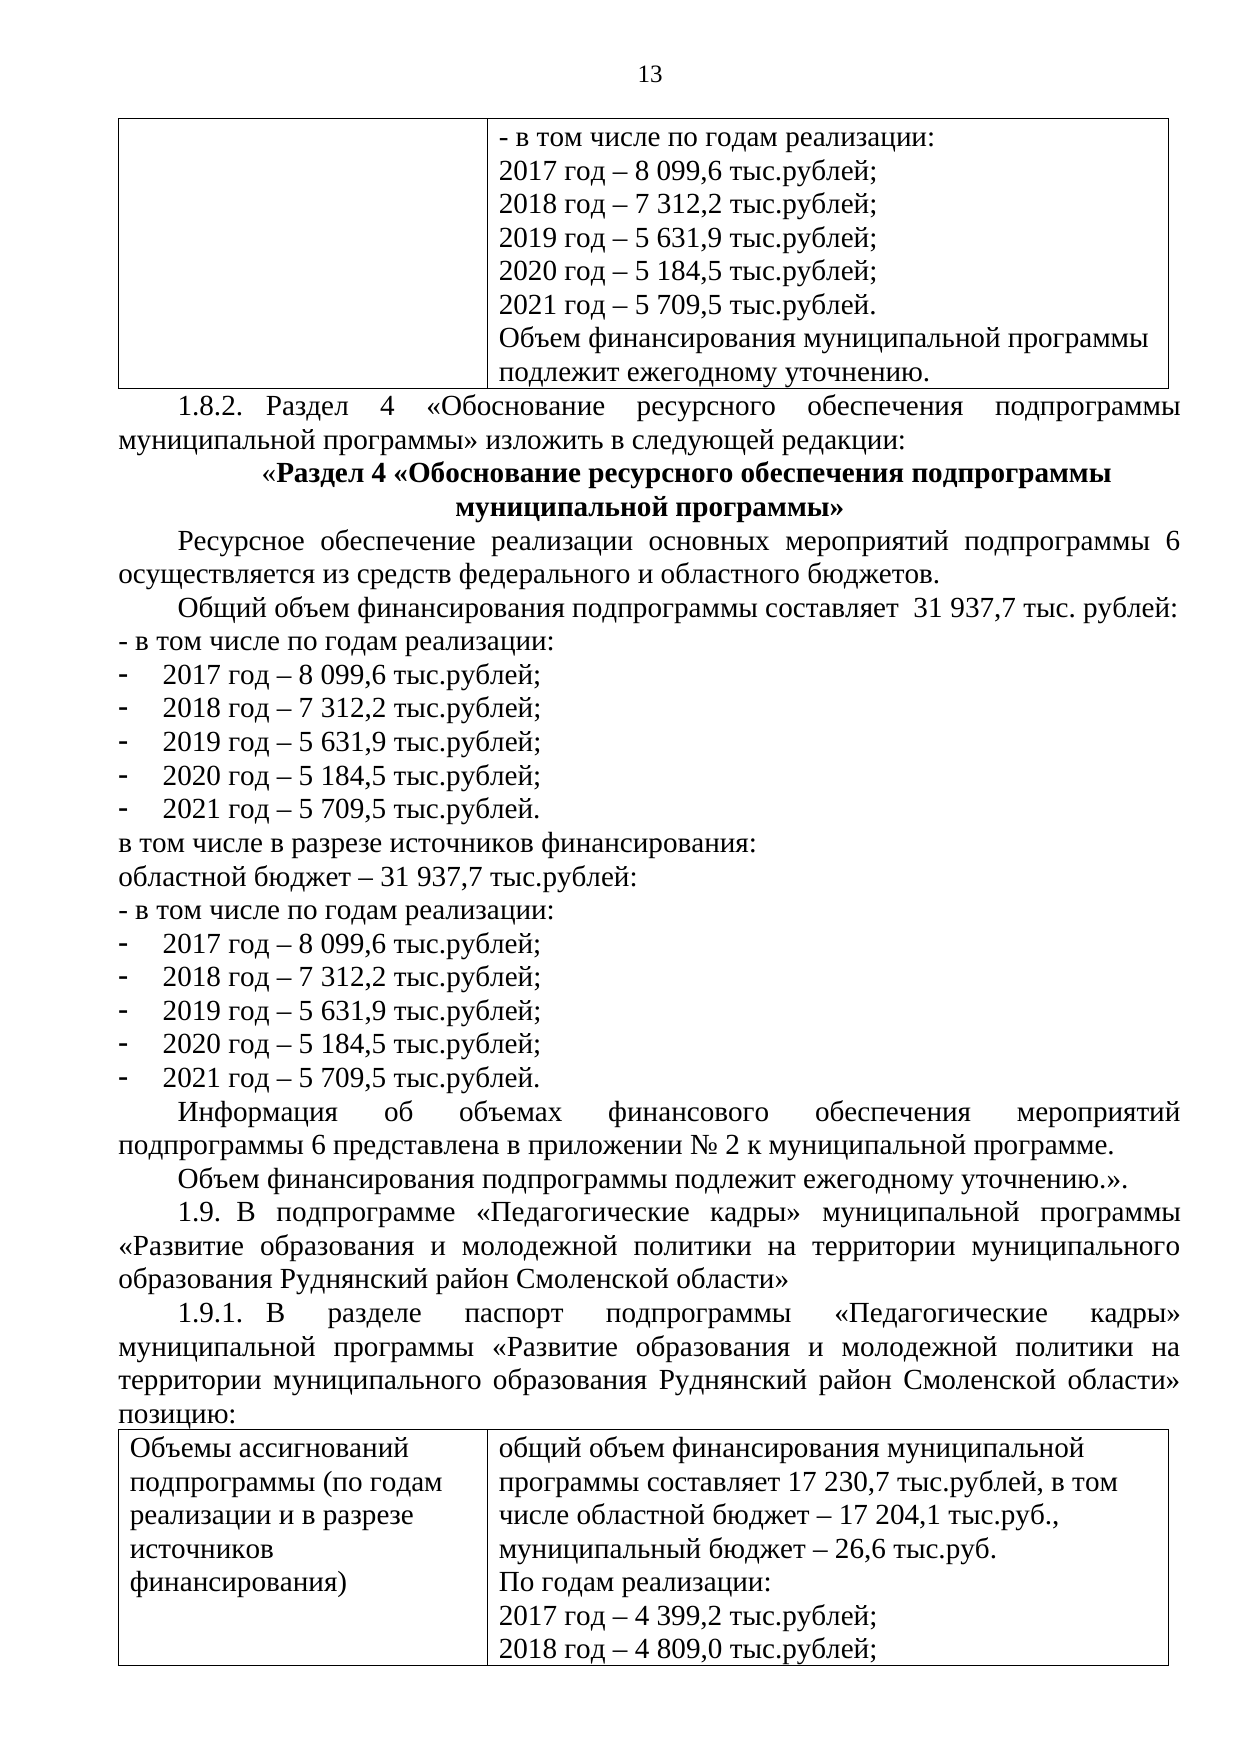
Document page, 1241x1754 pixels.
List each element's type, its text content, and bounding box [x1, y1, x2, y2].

text «Раздел 4 «Обоснование ресурсного обеспечения подпрограммы муниципальной программы» [118, 456, 1181, 523]
list 2017 год – 8 099,6 тыс.рублей; [118, 657, 1181, 691]
text Объем финансирования подпрограммы подлежит ежегодному уточнению.». [118, 1161, 1181, 1194]
list Раздел 4 «Обоснование ресурсного обеспечения подпрограммы муниципальной программы» изложить в следующей редакции: [118, 388, 1181, 456]
list 2018 год – 7 312,2 тыс.рублей; [118, 959, 1181, 993]
list 2020 год – 5 184,5 тыс.рублей; [118, 758, 1181, 791]
list 2017 год – 8 099,6 тыс.рублей; [118, 926, 1181, 959]
list В разделе паспорт подпрограммы «Педагогические кадры» муниципальной программы «Развитие образования и молодежной политики на территории муниципального образования Руднянский район Смоленской области» позицию: [118, 1295, 1181, 1429]
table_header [488, 1430, 1168, 1665]
text - в том числе по годам реализации: [118, 623, 1181, 657]
text в том числе в разрезе источников финансирования: [118, 825, 1181, 859]
text Общий объем финансирования подпрограммы составляет 31 937,7 тыс. рублей: [118, 590, 1181, 623]
text - в том числе по годам реализации: [118, 892, 1181, 926]
list 2018 год – 7 312,2 тыс.рублей; [118, 691, 1181, 724]
list 2019 год – 5 631,9 тыс.рублей; [118, 993, 1181, 1027]
text Ресурсное обеспечение реализации основных мероприятий подпрограммы 6 осуществляется из средств федерального и областного бюджетов. [118, 523, 1181, 590]
list 2020 год – 5 184,5 тыс.рублей; [118, 1027, 1181, 1060]
list 2021 год – 5 709,5 тыс.рублей. [118, 1060, 1181, 1094]
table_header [488, 119, 1168, 387]
list 2021 год – 5 709,5 тыс.рублей. [118, 791, 1181, 825]
text областной бюджет – 31 937,7 тыс.рублей: [118, 859, 1181, 892]
list 2019 год – 5 631,9 тыс.рублей; [118, 724, 1181, 758]
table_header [119, 119, 487, 387]
list В подпрограмме «Педагогические кадры» муниципальной программы «Развитие образования и молодежной политики на территории муниципального образования Руднянский район Смоленской области» [118, 1194, 1181, 1295]
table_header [119, 1430, 487, 1665]
list Информация об объемах финансового обеспечения мероприятий подпрограммы 6 представлена в приложении № 2 к муниципальной программе. [118, 1094, 1181, 1161]
